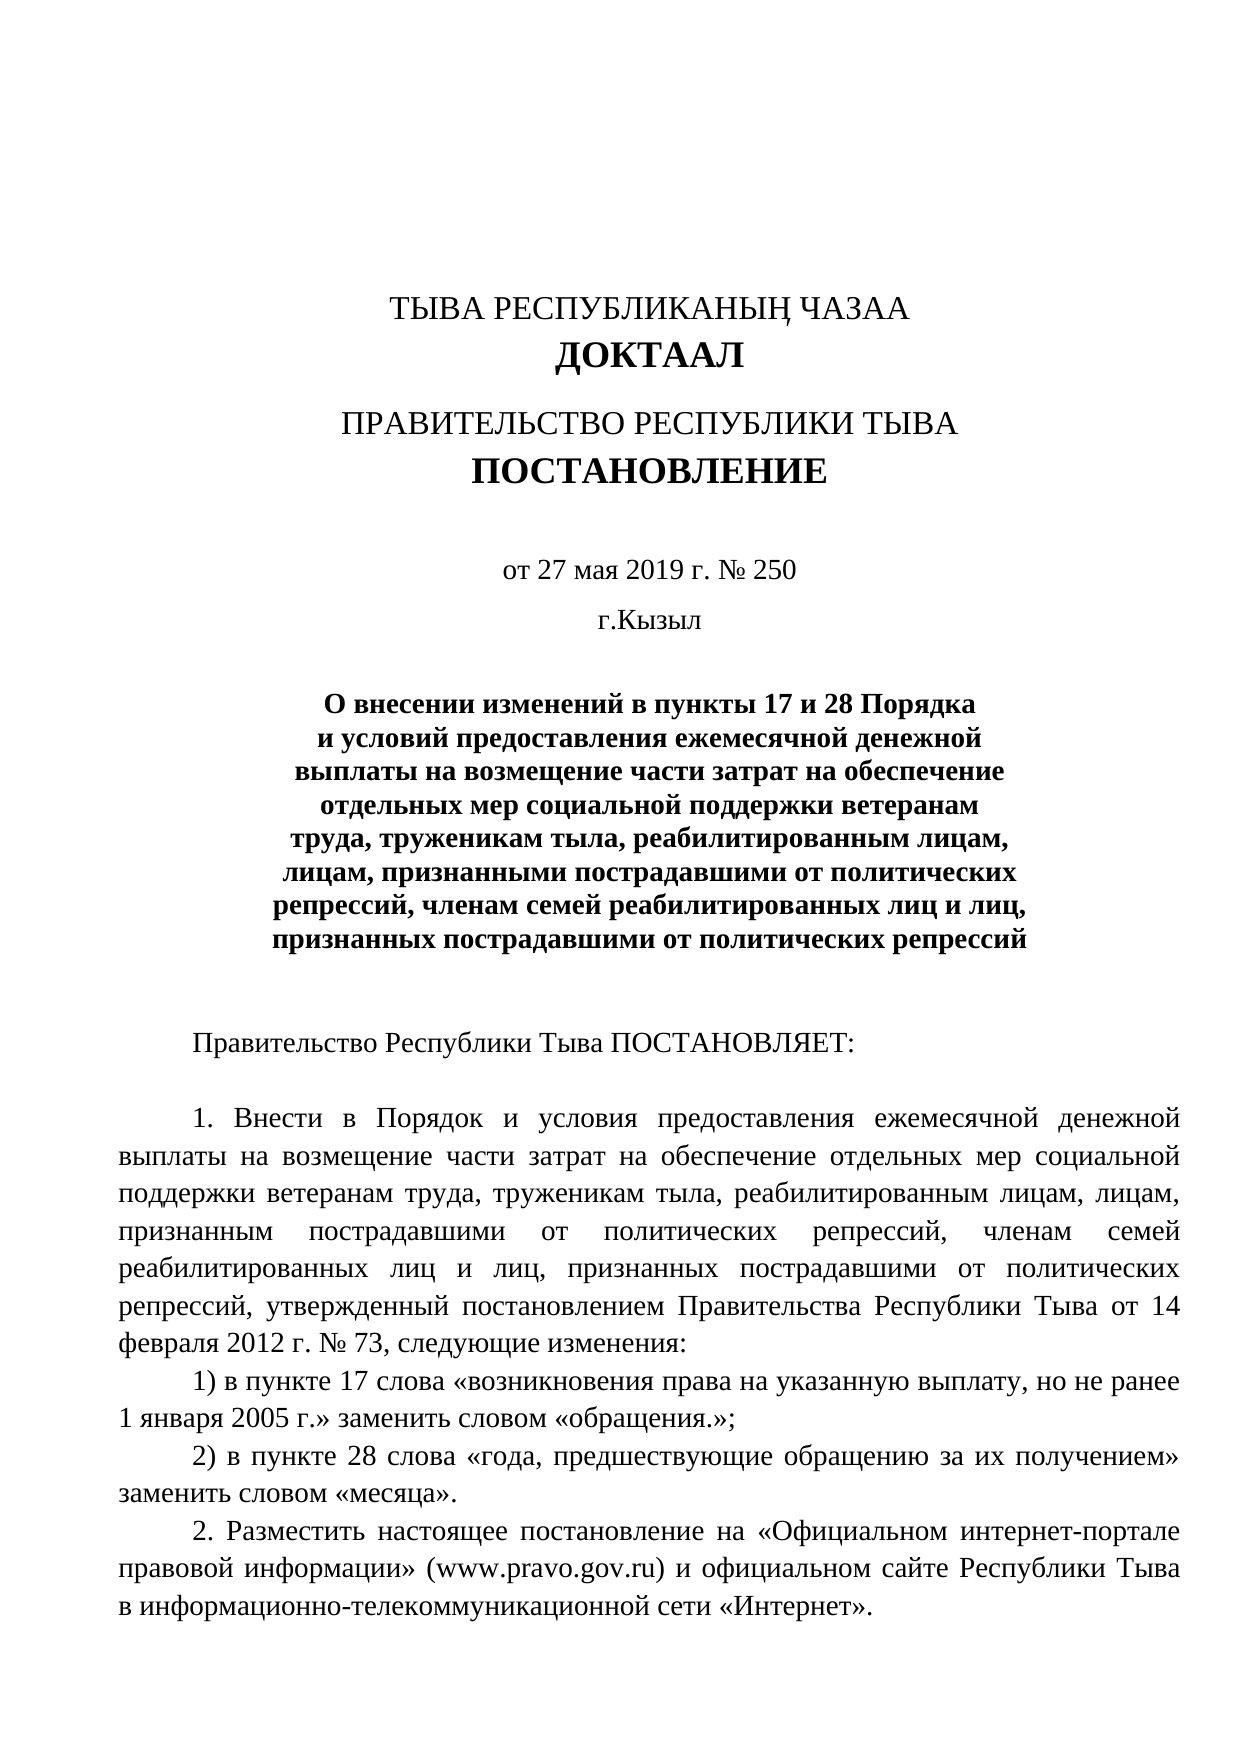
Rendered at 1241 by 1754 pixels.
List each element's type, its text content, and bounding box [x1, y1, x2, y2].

text ТЫВА РЕСПУБЛИКАНЫӉ ЧАЗАА ДОКТААЛ [118, 288, 1181, 376]
title репрессий, членам семей реабилитированных лиц и лиц, [118, 887, 1181, 921]
title лицам, признанными пострадавшими от политических [118, 854, 1181, 887]
title от 27 мая 2019 г. № 250 [118, 552, 1181, 586]
title г.Кызыл [118, 602, 1181, 636]
text ПРАВИТЕЛЬСТВО РЕСПУБЛИКИ ТЫВА ПОСТАНОВЛЕНИЕ [118, 403, 1181, 491]
title О внесении изменений в пункты 17 и 28 Порядка [118, 686, 1181, 720]
text 1) в пункте 17 слова «возникновения права на указанную выплату, но не ранее 1 января 2005 г.» заменить словом «обращения.»; [118, 1359, 1181, 1434]
title выплаты на возмещение части затрат на обеспечение [118, 753, 1181, 787]
title признанных пострадавшими от политических репрессий [118, 921, 1181, 954]
text 2. Разместить настоящее постановление на «Официальном интернет-портале правовой информации» (www.pravo.gov.ru) и официальном сайте Республики Тыва в информационно-телекоммуникационной сети «Интернет». [118, 1509, 1181, 1622]
text 2) в пункте 28 слова «года, предшествующие обращению за их получением» заменить словом «месяца». [118, 1434, 1181, 1509]
title и условий предоставления ежемесячной денежной [118, 720, 1181, 753]
text Правительство Республики Тыва ПОСТАНОВЛЯЕТ: [118, 1022, 1181, 1059]
text 1. Внести в Порядок и условия предоставления ежемесячной денежной выплаты на возмещение части затрат на обеспечение отдельных мер социальной поддержки ветеранам труда, труженикам тыла, реабилитированным лицам, лицам, признанным пострадавшими от политических репрессий, членам семей реабилитированных лиц и лиц, признанных пострадавшими от политических репрессий, утвержденный постановлением Правительства Республики Тыва от 14 февраля 2012 г. № 73, следующие изменения: [118, 1097, 1181, 1359]
title труда, труженикам тыла, реабилитированным лицам, [118, 820, 1181, 854]
title отдельных мер социальной поддержки ветеранам [118, 787, 1181, 820]
